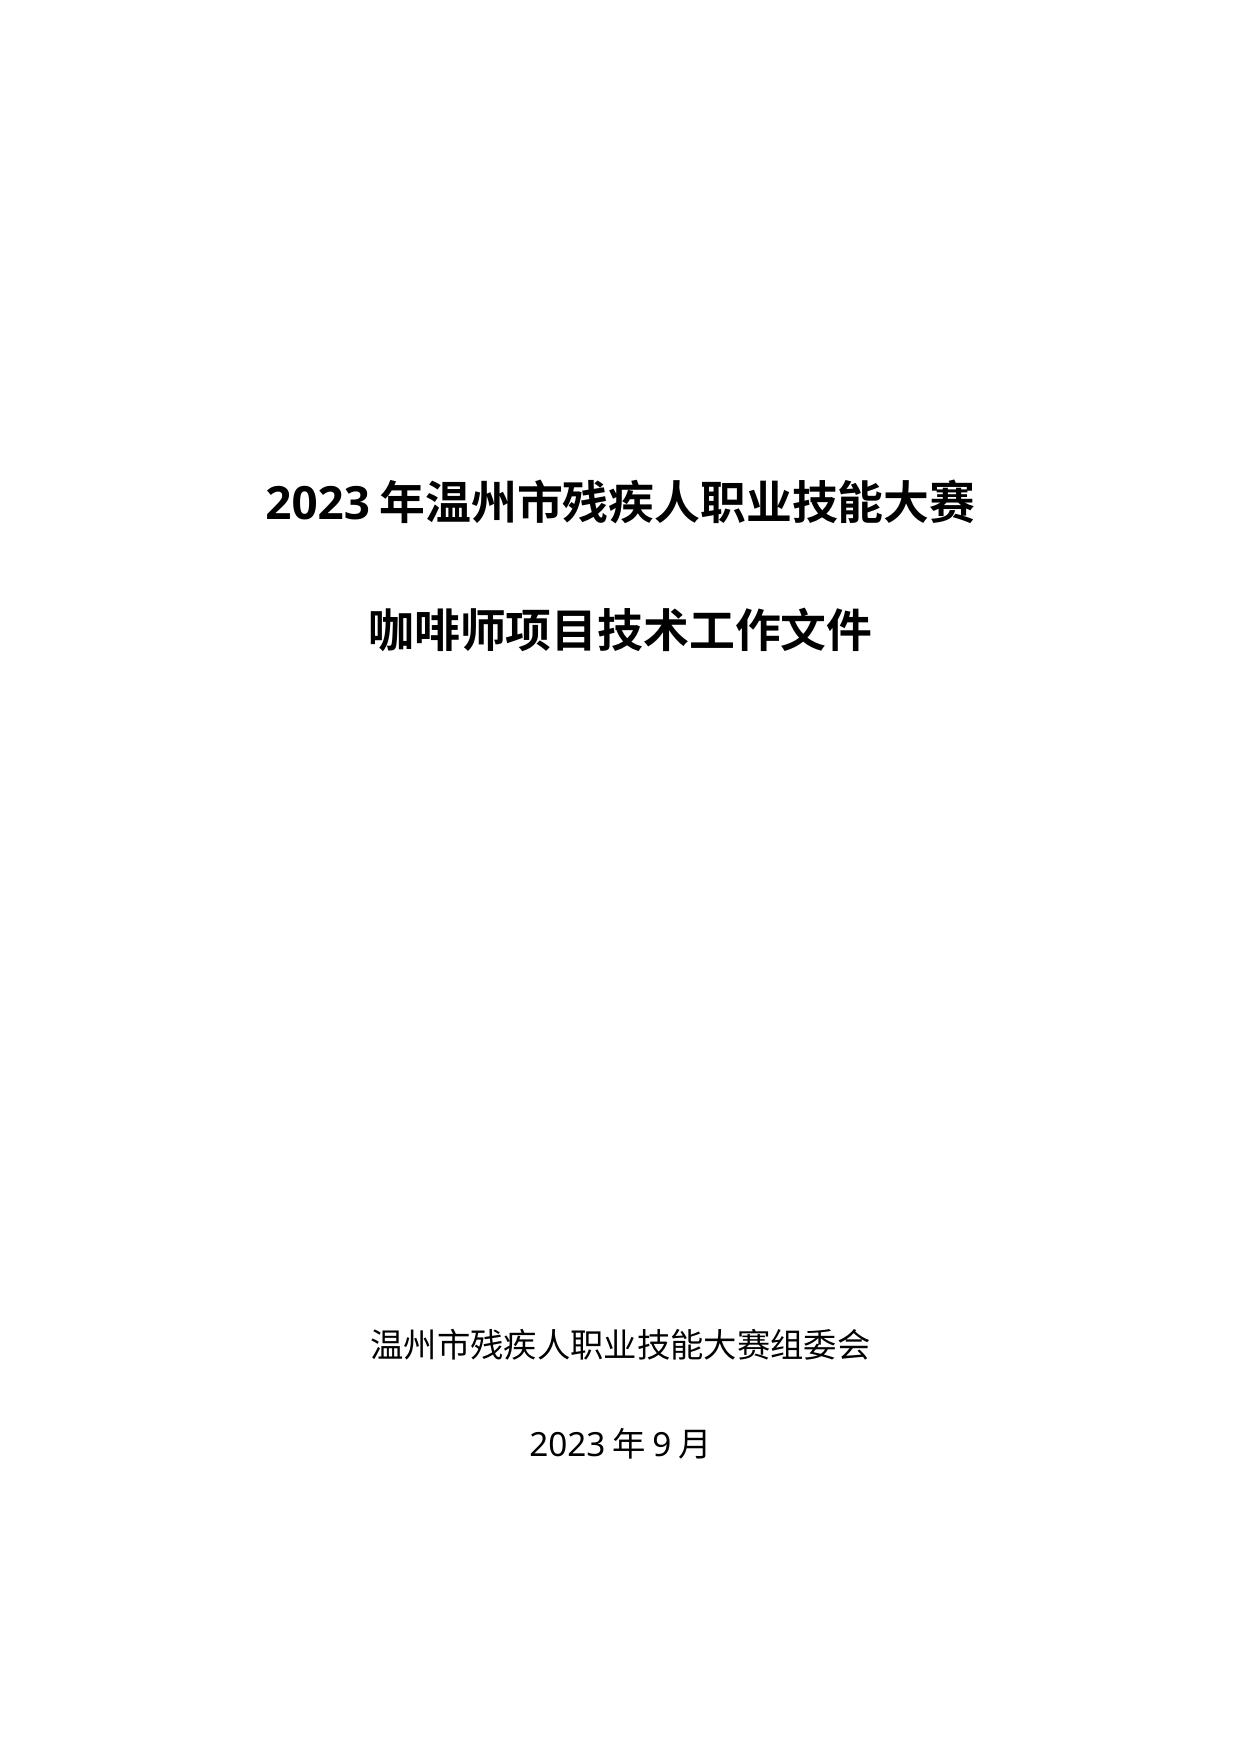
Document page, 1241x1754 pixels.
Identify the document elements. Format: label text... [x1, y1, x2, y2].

text 2023年温州市残疾人职业技能大赛 [171, 449, 1069, 549]
text 温州市残疾人职业技能大赛组委会 [171, 1309, 1069, 1376]
text 2023年9月 [171, 1409, 1069, 1475]
text 咖啡师项目技术工作文件 [171, 578, 1069, 678]
